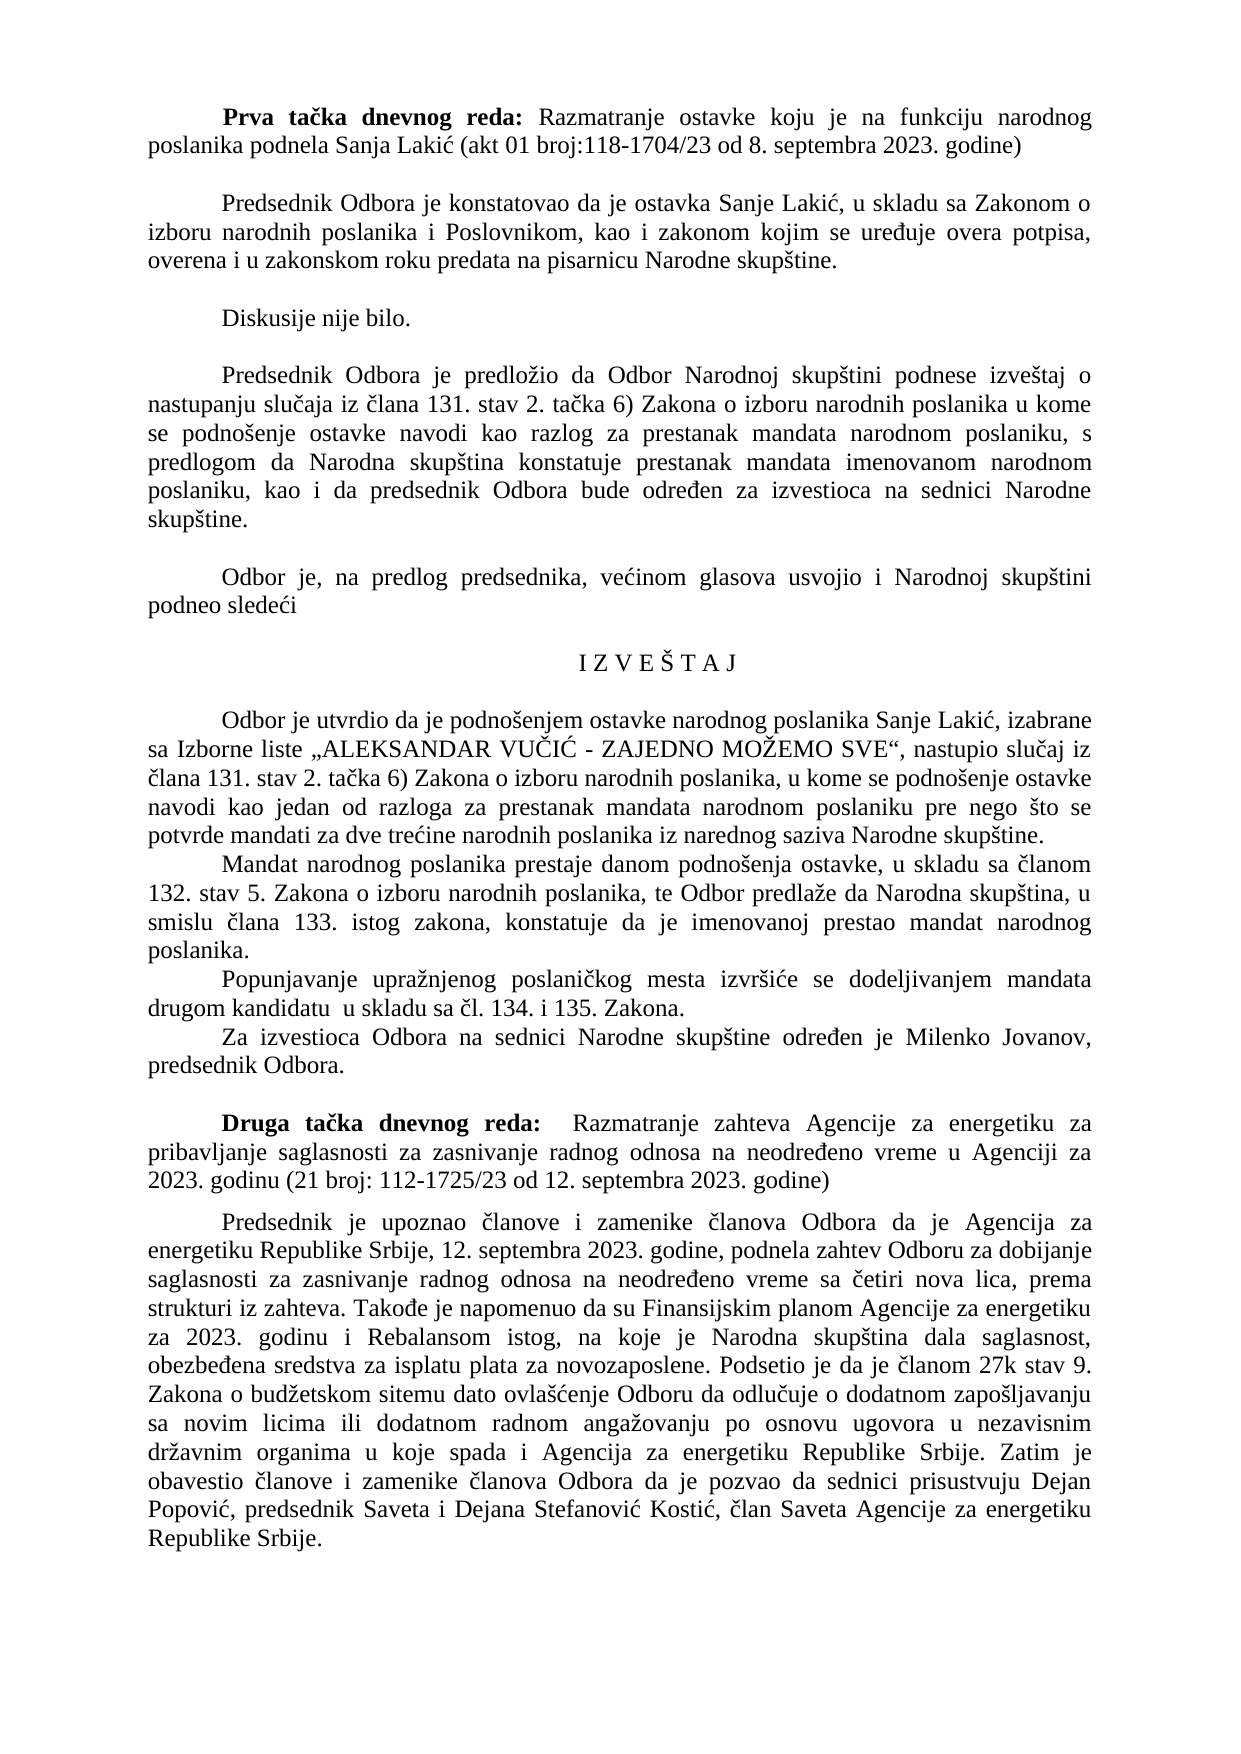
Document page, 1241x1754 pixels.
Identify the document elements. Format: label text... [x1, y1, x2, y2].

text Odbor je, na predlog predsednika, većinom glasova usvojio i Narodnoj skupštini podneo sledeći [148, 562, 1093, 619]
text Diskusije nije bilo. [148, 303, 1093, 332]
text Prva tačka dnevnog reda: Razmatranje ostavke koju je na funkciju narodnog poslanika podnela Sanja Lakić (akt 01 broj:118-1704/23 od 8. septembra 2023. godine) [148, 102, 1093, 159]
text I Z V E Š T A J [148, 648, 1093, 677]
text Za izvestioca Odbora na sednici Narodne skupštine određen je Milenko Jovanov, predsednik Odbora. [148, 1022, 1093, 1079]
text Popunjavanje upražnjenog poslaničkog mesta izvršiće se dodeljivanjem mandata drugom kandidatu u skladu sa čl. 134. i 135. Zakona. [148, 964, 1093, 1022]
text Mandat narodnog poslanika prestaje danom podnošenja ostavke, u skladu sa članom 132. stav 5. Zakona o izboru narodnih poslanika, te Odbor predlaže da Narodna skupština, u smislu člana 133. istog zakona, konstatuje da je imenovanoj prestao mandat narodnog poslanika. [148, 849, 1093, 964]
text Predsednik je upoznao članove i zamenike članova Odbora da je Agencija za energetiku Republike Srbije, 12. septembra 2023. godine, podnela zahtev Odboru za dobijanje saglasnosti za zasnivanje radnog odnosa na neodređeno vreme sa četiri nova lica, prema strukturi iz zahteva. Takođe je napomenuo da su Finansijskim planom Agencije za energetiku za 2023. godinu i Rebalansom istog, na koje je Narodna skupština dala saglasnost, obezbeđena sredstva za isplatu plata za novozaposlene. Podsetio je da je članom 27k stav 9. Zakona o budžetskom sitemu dato ovlašćenje Odboru da odlučuje o dodatnom zapošljavanju sa novim licima ili dodatnom radnom angažovanju po osnovu ugovora u nezavisnim državnim organima u koje spada i Agencija za energetiku Republike Srbije. Zatim je obavestio članove i zamenike članova Odbora da je pozvao da sednici prisustvuju Dejan Popović, predsednik Saveta i Dejana Stefanović Kostić, član Saveta Agencije za energetiku Republike Srbije. [148, 1207, 1093, 1552]
text Predsednik Odbora je predložio da Odbor Narodnoj skupštini podnese izveštaj o nastupanju slučaja iz člana 131. stav 2. tačka 6) Zakona o izboru narodnih poslanika u kome se podnošenje ostavke navodi kao razlog za prestanak mandata narodnom poslaniku, s predlogom da Narodna skupština konstatuje prestanak mandata imenovanom narodnom poslaniku, kao i da predsednik Odbora bude određen za izvestioca na sednici Narodne skupštine. [148, 361, 1093, 533]
text Predsednik Odbora je konstatovao da je ostavka Sanje Lakić, u skladu sa Zakonom o izboru narodnih poslanika i Poslovnikom, kao i zakonom kojim se uređuje overa potpisa, overena i u zakonskom roku predata na pisarnicu Narodne skupštine. [148, 188, 1093, 274]
text Odbor je utvrdio da je podnošenjem ostavke narodnog poslanika Sanje Lakić, izabrane sa Izborne liste „ALEKSANDAR VUČIĆ - ZAJEDNO MOŽEMO SVE“, nastupio slučaj iz člana 131. stav 2. tačka 6) Zakona o izboru narodnih poslanika, u kome se podnošenje ostavke navodi kao jedan od razloga za prestanak mandata narodnom poslaniku pre nego što se potvrde mandati za dve trećine narodnih poslanika iz narednog saziva Narodne skupštine. [148, 706, 1093, 849]
text Druga tačka dnevnog reda: Razmatranje zahteva Agencije za energetiku za pribavljanje saglasnosti za zasnivanje radnog odnosa na neodređeno vreme u Agenciji za 2023. godinu (21 broj: 112-1725/23 od 12. septembra 2023. godine) [148, 1108, 1093, 1194]
